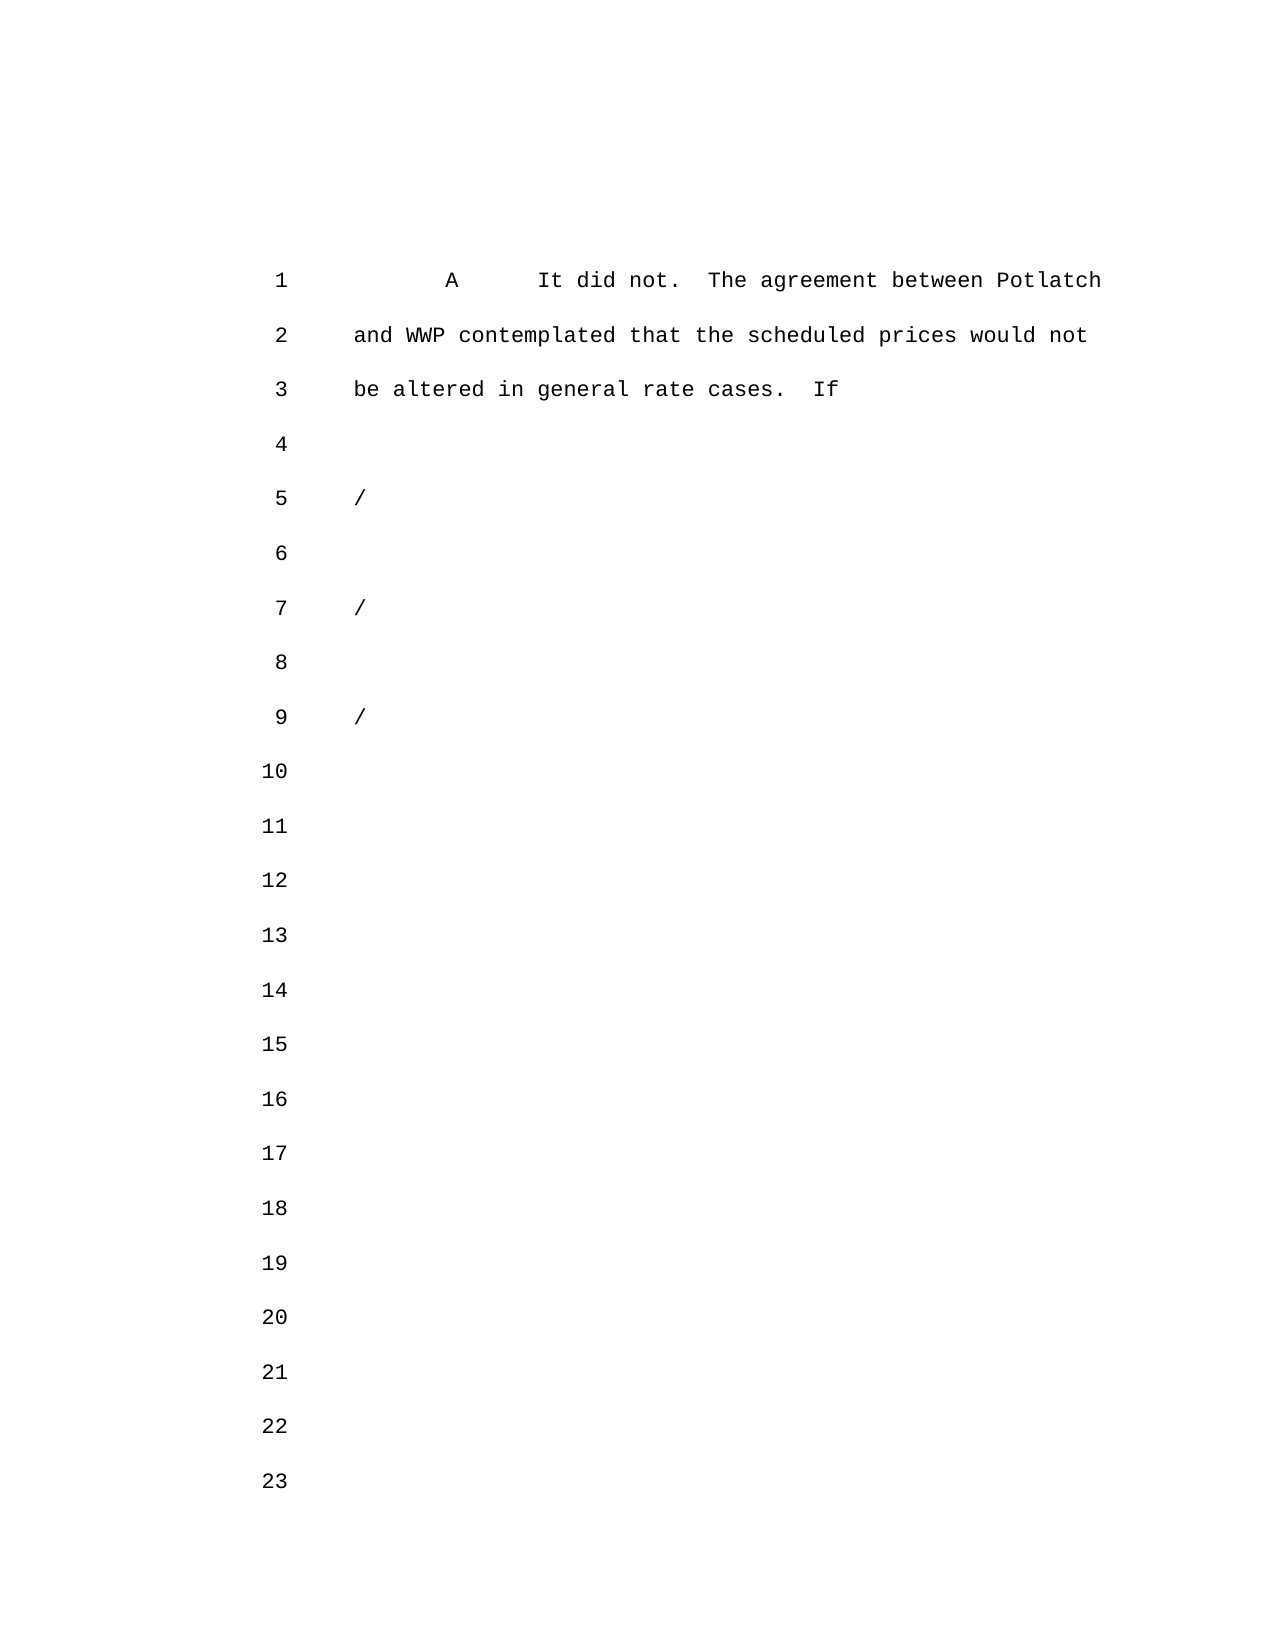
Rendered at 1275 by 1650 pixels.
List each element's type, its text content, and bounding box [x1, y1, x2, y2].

text 19 [156, 1252, 1118, 1276]
text 20 [156, 1306, 1118, 1331]
text 4 [156, 433, 1118, 458]
text 23 [156, 1470, 1118, 1495]
text 7 / [156, 597, 1118, 621]
text 13 [156, 924, 1118, 949]
text 5 / [156, 487, 1118, 512]
text 8 [156, 651, 1118, 676]
text 15 [156, 1033, 1118, 1058]
text 3 be altered in general rate cases. If [156, 378, 1118, 403]
text 9 / [156, 706, 1118, 731]
text 14 [156, 979, 1118, 1003]
text 22 [156, 1415, 1118, 1440]
text 2 and WWP contemplated that the scheduled prices would not [156, 324, 1118, 348]
text 21 [156, 1361, 1118, 1386]
text 17 [156, 1142, 1118, 1167]
text 1 A It did not. The agreement between Potlatch [156, 269, 1118, 294]
text 10 [156, 760, 1118, 785]
text 16 [156, 1088, 1118, 1113]
text 12 [156, 869, 1118, 894]
text 18 [156, 1197, 1118, 1222]
text 6 [156, 542, 1118, 567]
text 11 [156, 815, 1118, 840]
